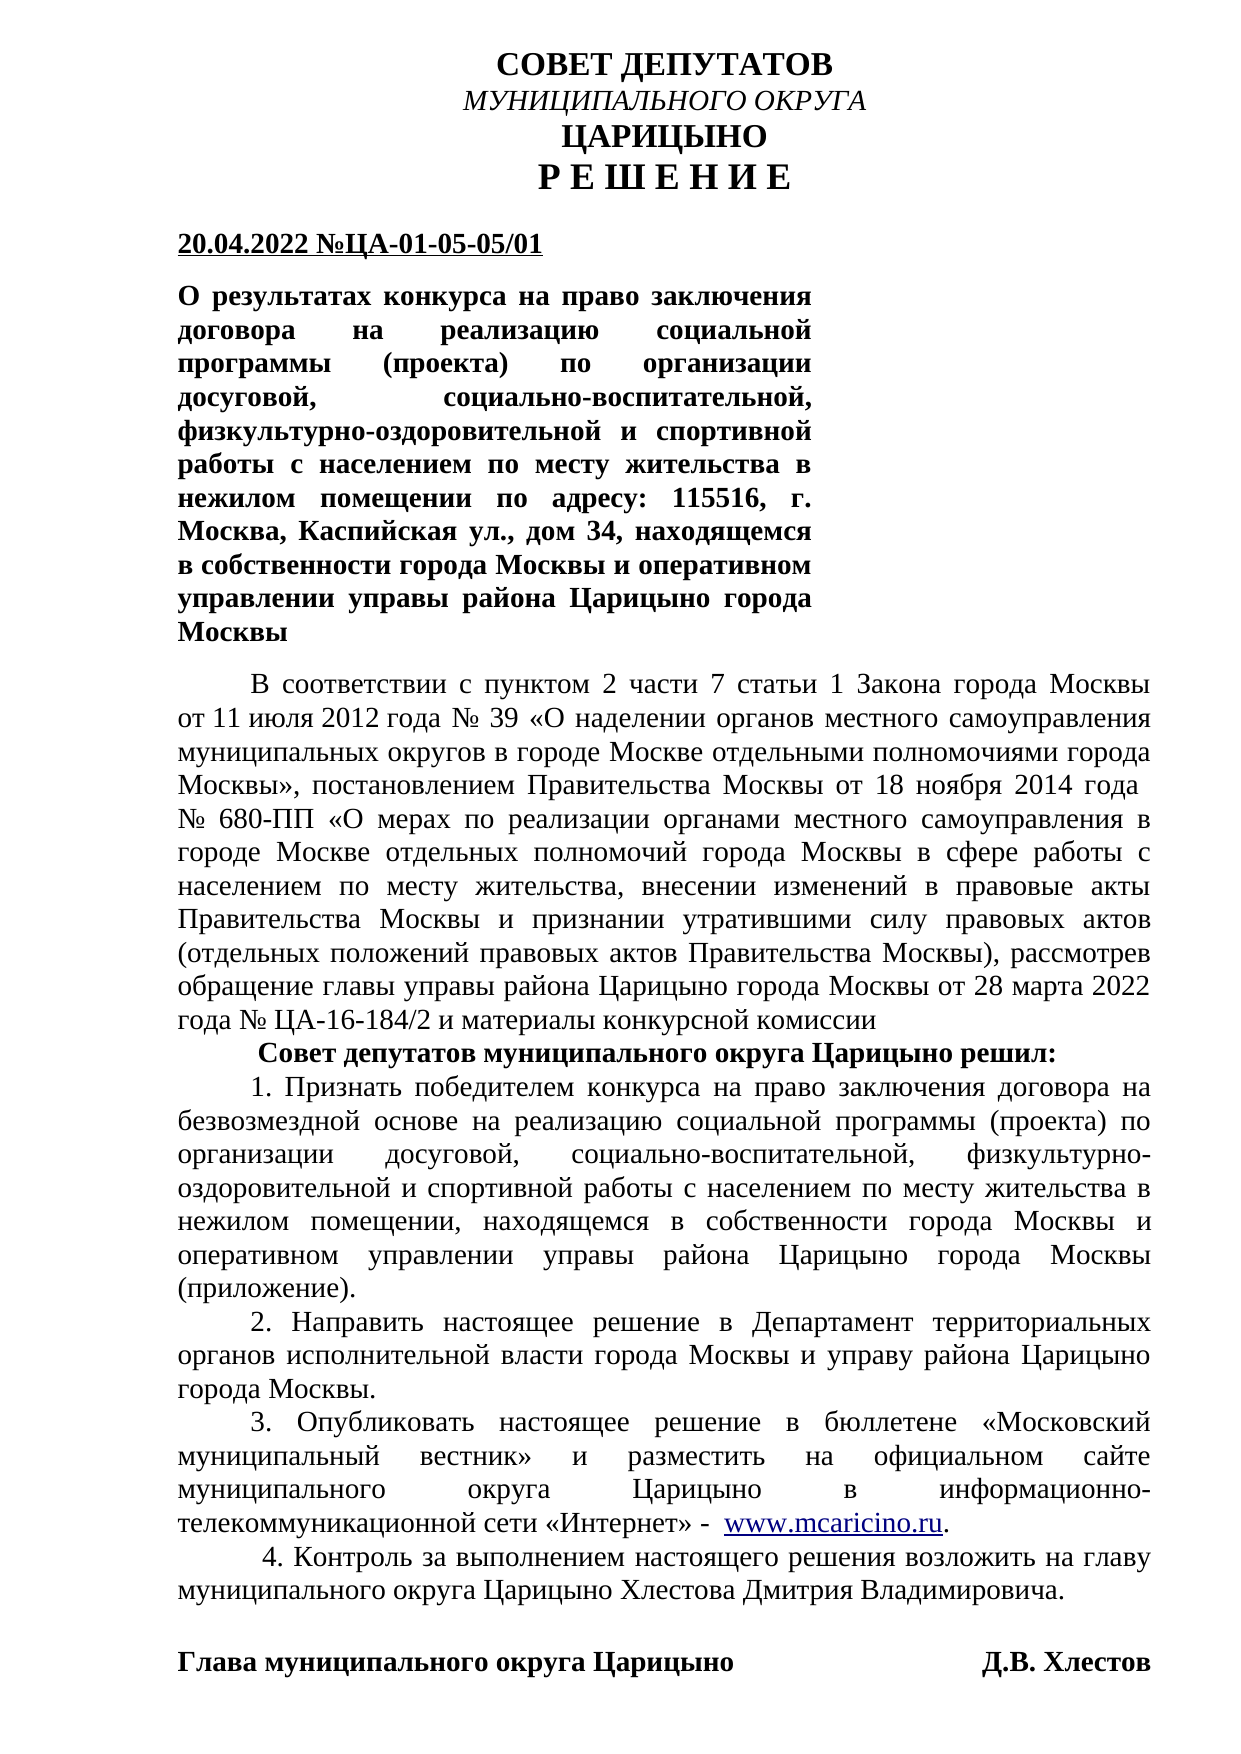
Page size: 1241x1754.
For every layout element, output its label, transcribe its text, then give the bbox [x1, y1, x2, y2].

subtitle МУНИЦИПАЛЬНОГО ОКРУГА [177, 83, 1152, 116]
text 2. Направить настоящее решение в Департамент территориальных органов исполнительной власти города Москвы и управу района Царицыно города Москвы. [177, 1304, 1152, 1404]
subtitle СОВЕТ ДЕПУТАТОВ [177, 44, 1152, 83]
text 20.04.2022 №ЦА-01-05-05/01 [177, 226, 1152, 259]
text В соответствии с пунктом 2 части 7 статьи 1 Закона города Москвы от 11 июля 2012 года № 39 «О наделении органов местного самоуправления муниципальных округов в городе Москве отдельными полномочиями города Москвы», постановлением Правительства Москвы от 18 ноября 2014 года № 680-ПП «О мерах по реализации органами местного самоуправления в городе Москве отдельных полномочий города Москвы в сфере работы с населением по месту жительства, внесении изменений в правовые акты Правительства Москвы и признании утратившими силу правовых актов (отдельных положений правовых актов Правительства Москвы), рассмотрев обращение главы управы района Царицыно города Москвы от 28 марта 2022 года № ЦА-16-184/2 и материалы конкурсной комиссии [177, 667, 1152, 1036]
text 3. Опубликовать настоящее решение в бюллетене «Московский муниципальный вестник» и разместить на официальном сайте муниципального округа Царицыно в информационно-телекоммуникационной сети «Интернет» - www.mcaricino.ru. [177, 1404, 1152, 1539]
subtitle Р Е Ш Е Н И Е [177, 154, 1152, 198]
text Глава муниципального округа Царицыно Д.В. Хлестов [177, 1644, 1152, 1678]
text О результатах конкурса на право заключения договора на реализацию социальной программы (проекта) по организации досуговой, социально-воспитательной, физкультурно-оздоровительной и спортивной работы с населением по месту жительства в нежилом помещении по адресу: 115516, г. Москва, Каспийская ул., дом 34, находящемся в собственности города Москвы и оперативном управлении управы района Царицыно города Москвы [177, 278, 812, 647]
text Совет депутатов муниципального округа Царицыно решил: [177, 1036, 1152, 1069]
text 1. Признать победителем конкурса на право заключения договора на безвозмездной основе на реализацию социальной программы (проекта) по организации досуговой, социально-воспитательной, физкультурно-оздоровительной и спортивной работы с населением по месту жительства в нежилом помещении, находящемся в собственности города Москвы и оперативном управлении управы района Царицыно города Москвы (приложение). [177, 1069, 1152, 1304]
text 4. Контроль за выполнением настоящего решения возложить на главу муниципального округа Царицыно Хлестова Дмитрия Владимировича. [177, 1539, 1152, 1606]
subtitle ЦАРИЦЫНО [177, 116, 1152, 154]
